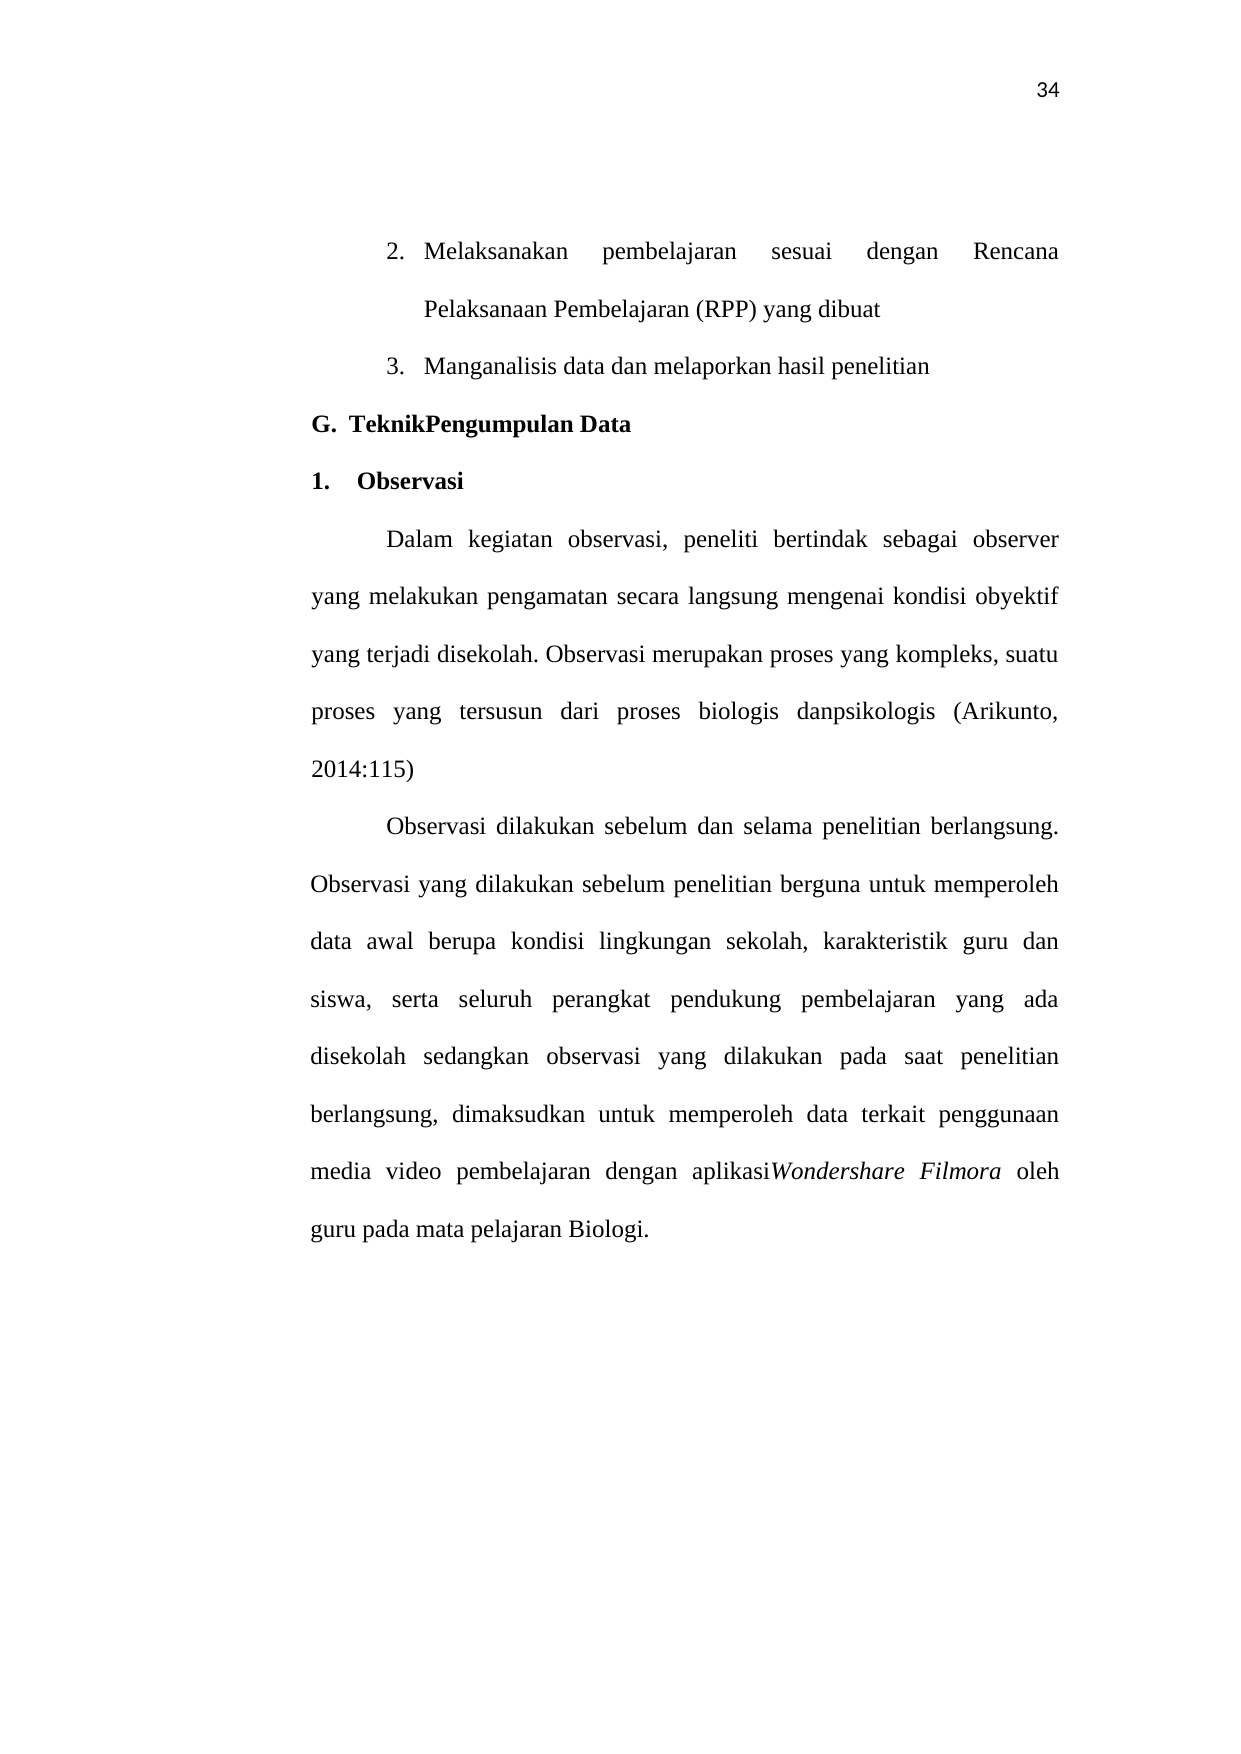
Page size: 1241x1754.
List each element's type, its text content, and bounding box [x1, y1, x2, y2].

list Melaksanakan pembelajaran sesuai dengan Rencana Pelaksanaan Pembelajaran (RPP) yang dibuat [386, 236, 1059, 322]
list Manganalisis data dan melaporkan hasil penelitian [386, 351, 1059, 380]
list Dalam kegiatan observasi, peneliti bertindak sebagai observer yang melakukan pengamatan secara langsung mengenai kondisi obyektif yang terjadi disekolah. Observasi merupakan proses yang kompleks, suatu proses yang tersusun dari proses biologis danpsikologis (Arikunto, 2014:115) [311, 524, 1059, 782]
text Observasi dilakukan sebelum dan selama penelitian berlangsung. Observasi yang dilakukan sebelum penelitian berguna untuk memperoleh data awal berupa kondisi lingkungan sekolah, karakteristik guru dan siswa, serta seluruh perangkat pendukung pembelajaran yang ada disekolah sedangkan observasi yang dilakukan pada saat penelitian berlangsung, dimaksudkan untuk memperoleh data terkait penggunaan media video pembelajaran dengan aplikasiWondershare Filmora oleh guru pada mata pelajaran Biologi. [310, 811, 1059, 1242]
list Observasi [311, 466, 1059, 495]
list TeknikPengumpulan Data [311, 409, 1059, 437]
